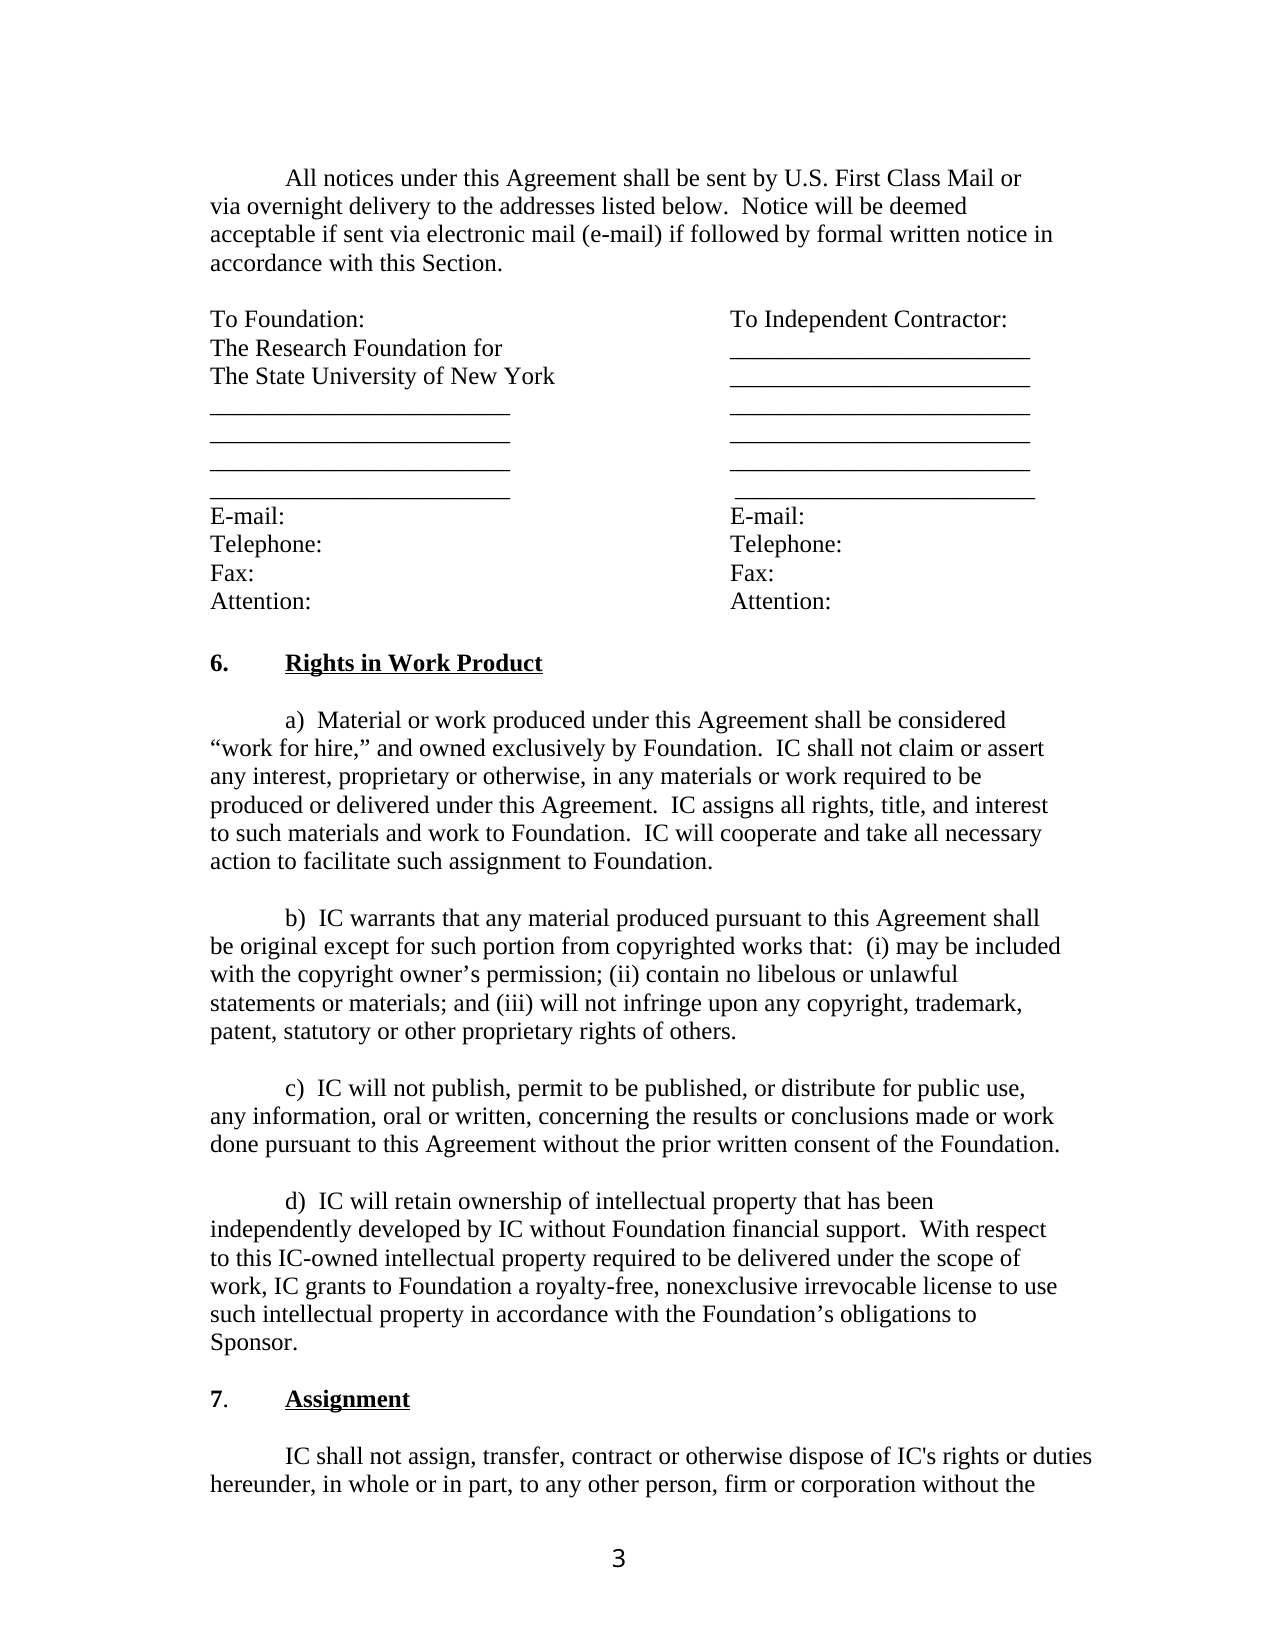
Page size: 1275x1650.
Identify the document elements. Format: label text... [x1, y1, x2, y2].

text ________________________ ________________________ [210, 474, 1057, 502]
text 6. Rights in Work Product [210, 649, 1057, 677]
text a) Material or work produced under this Agreement shall be considered “work for hire,” and owned exclusively by Foundation. IC shall not claim or assert any interest, proprietary or otherwise, in any materials or work required to be produced or delivered under this Agreement. IC assigns all rights, title, and interest to such materials and work to Foundation. IC will cooperate and take all necessary action to facilitate such assignment to Foundation. [210, 706, 1067, 875]
text The State University of New York ________________________ [210, 362, 1057, 390]
text Telephone: Telephone: [210, 530, 1057, 558]
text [210, 1442, 1102, 1498]
text 7. Assignment [210, 1385, 1102, 1413]
text ________________________ ________________________ [210, 446, 1057, 474]
text d) IC will retain ownership of intellectual property that has been independently developed by IC without Foundation financial support. With respect to this IC-owned intellectual property required to be delivered under the scope of work, IC grants to Foundation a royalty-free, nonexclusive irrevocable license to use such intellectual property in accordance with the Foundation’s obligations to Sponsor. [210, 1187, 1067, 1356]
text The Research Foundation for ________________________ [210, 333, 1057, 362]
text All notices under this Agreement shall be sent by First Class Mail or via overnight delivery to the addresses listed below. Notice will be deemed acceptable if sent via electronic mail (e-mail) if followed by formal written notice in accordance with this Section. [210, 164, 1057, 277]
text ________________________ ________________________ [210, 390, 1057, 418]
text Fax: Fax: [210, 558, 1057, 587]
text E-mail: E-mail: [210, 502, 1057, 530]
text Attention: Attention: [210, 587, 1057, 615]
text ________________________ ________________________ [210, 418, 1057, 446]
text b) IC warrants that any material produced pursuant to this Agreement shall be original except for such portion from copyrighted works that: (i) may be included with the copyright owner’s permission; (ii) contain no libelous or unlawful statements or materials; and (iii) will not infringe upon any copyright, trademark, patent, statutory or other proprietary rights of others. [210, 904, 1067, 1045]
text To Foundation: To Independent Contractor: [210, 305, 1057, 333]
text c) IC will not publish, permit to be published, or distribute for public use, any information, oral or written, concerning the results or conclusions made or work done pursuant to this Agreement without the prior written consent of the Foundation. [210, 1073, 1067, 1158]
